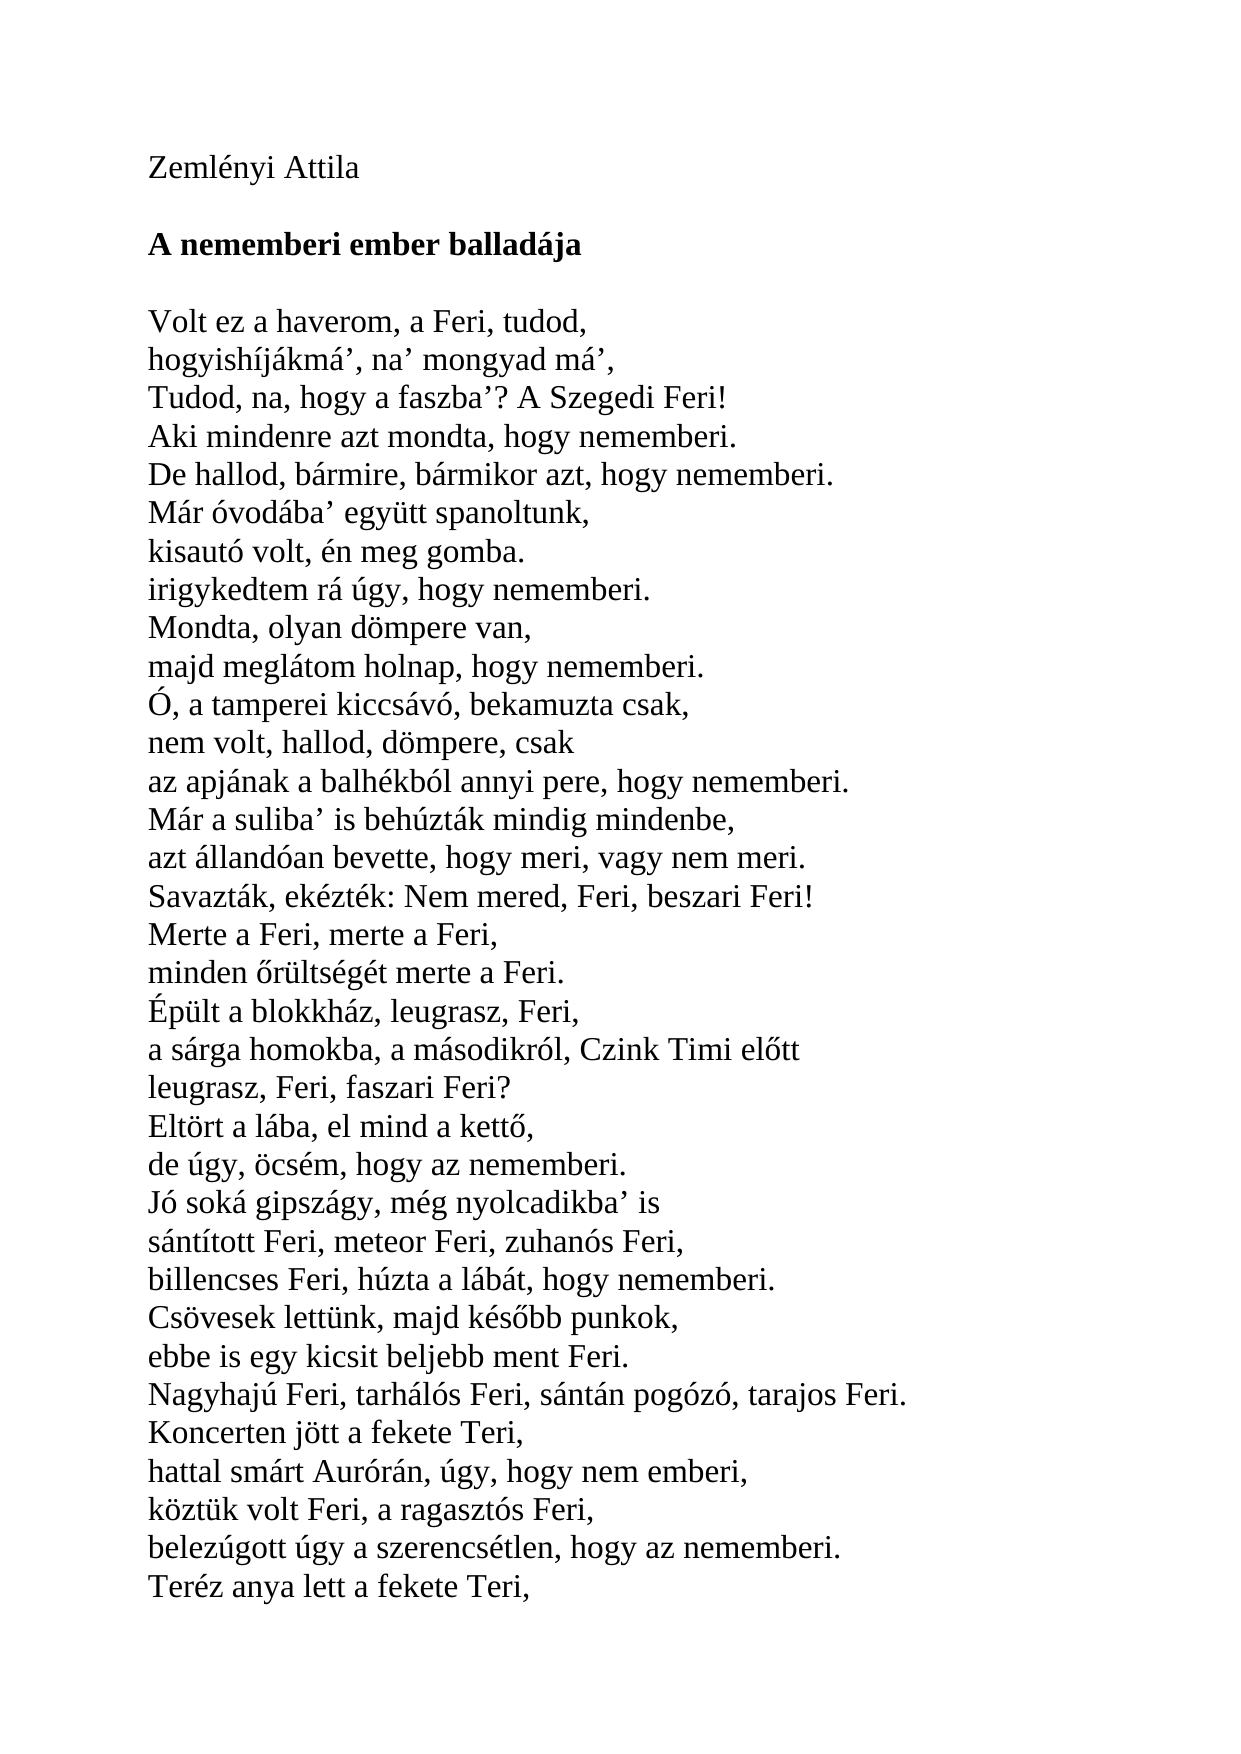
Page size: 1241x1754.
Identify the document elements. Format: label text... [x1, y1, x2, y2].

text Zemlényi Attila [148, 148, 1093, 186]
text A nememberi ember balladája [148, 224, 1093, 263]
text Volt ez a haverom, a Feri, tudod, hogyishíjákmá’, na’ mongyad má’, Tudod, na, hogy a faszba’? A Szegedi Feri! Aki mindenre azt mondta, hogy nememberi. De hallod, bármire, bármikor azt, hogy nememberi. Már óvodába’ együtt spanoltunk, kisautó volt, én meg gomba. irigykedtem rá úgy, hogy nememberi. Mondta, olyan dömpere van, [148, 301, 1093, 646]
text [148, 646, 1093, 1604]
